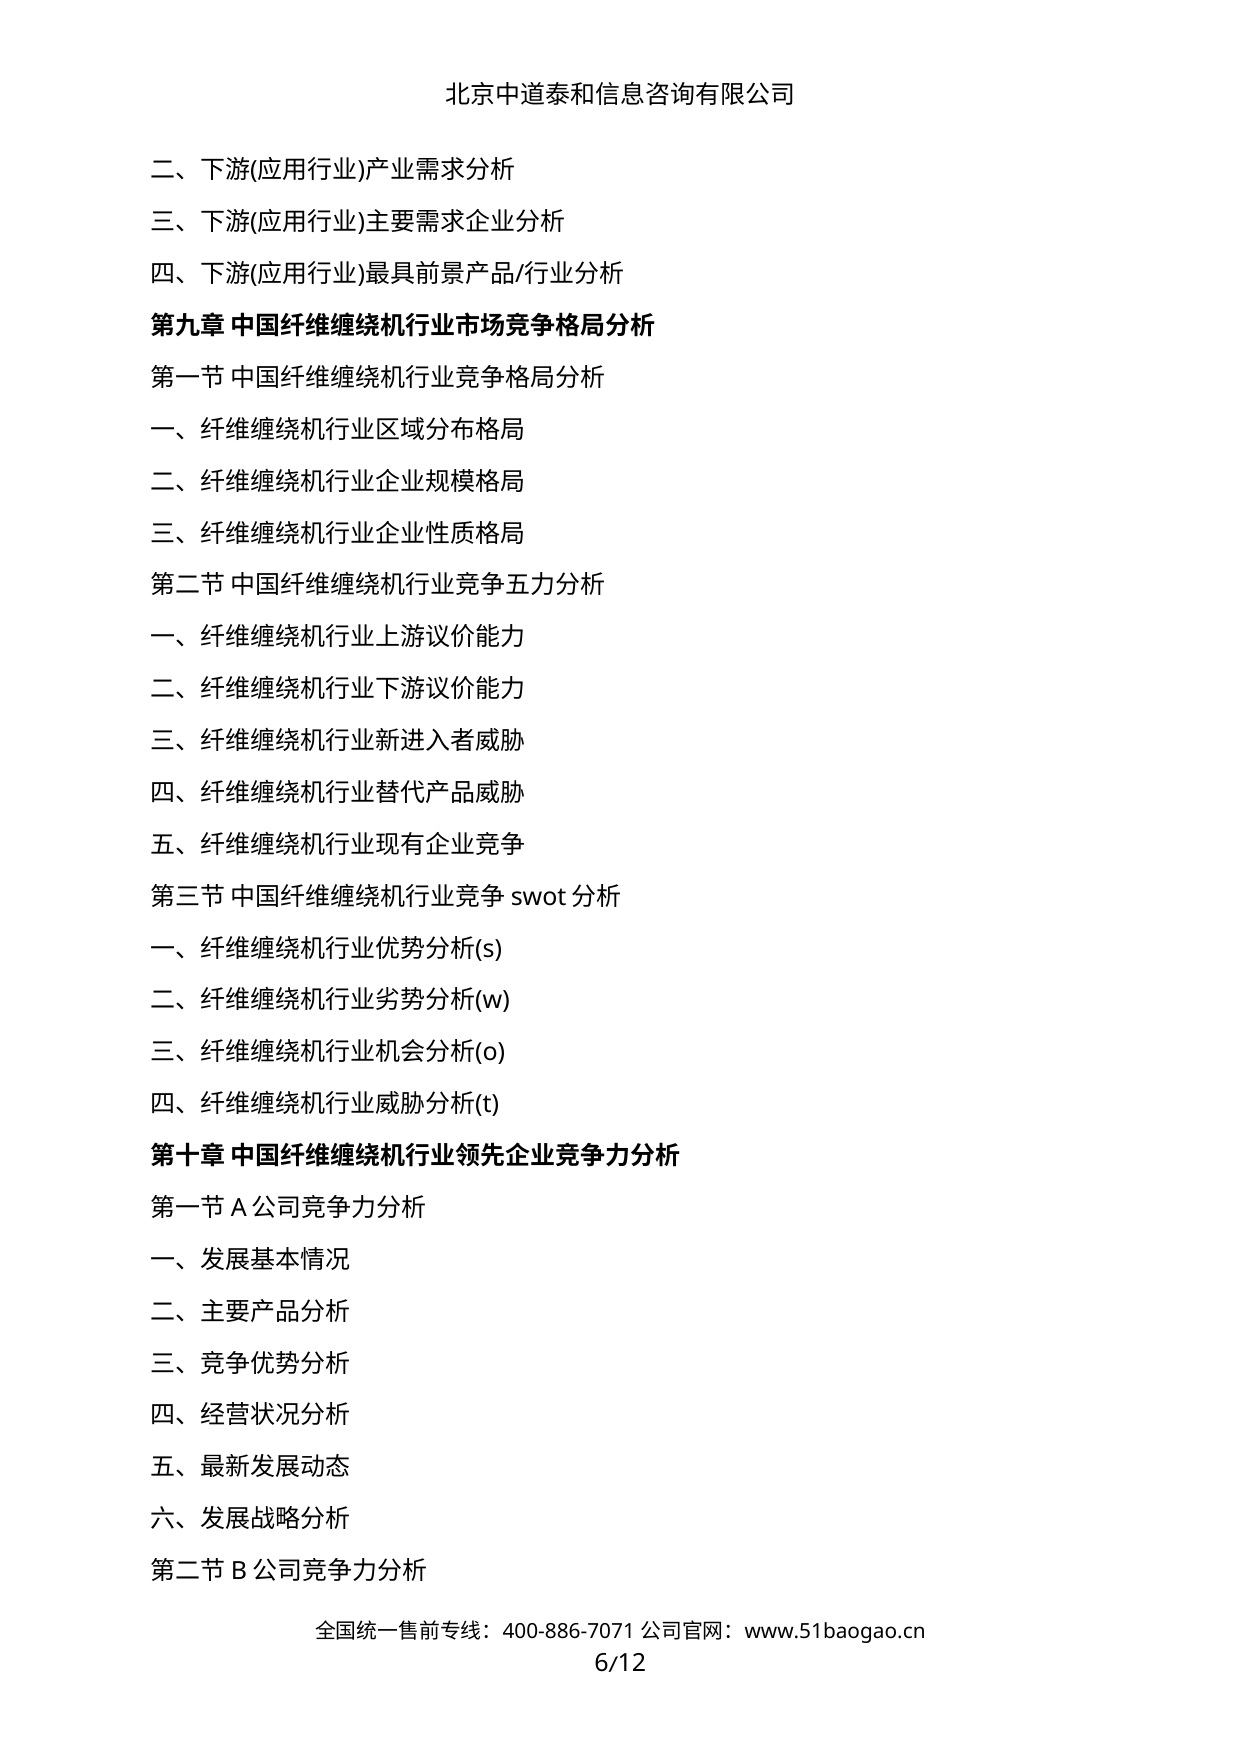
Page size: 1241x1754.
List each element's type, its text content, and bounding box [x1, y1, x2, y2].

text 五、纤维缠绕机行业现有企业竞争 [150, 824, 1090, 861]
text 一、纤维缠绕机行业优势分析(s) [150, 928, 1090, 964]
text 第九章 中国纤维缠绕机行业市场竞争格局分析 [150, 306, 1090, 342]
text 第三节 中国纤维缠绕机行业竞争swot分析 [150, 876, 1090, 912]
text 二、纤维缠绕机行业企业规模格局 [150, 461, 1090, 497]
text 五、最新发展动态 [150, 1447, 1090, 1483]
text 第二节 中国纤维缠绕机行业竞争五力分析 [150, 565, 1090, 601]
text 第二节 B公司竞争力分析 [150, 1551, 1090, 1587]
text 四、下游(应用行业)最具前景产品/行业分析 [150, 254, 1090, 290]
text 六、发展战略分析 [150, 1499, 1090, 1535]
text 第一节 中国纤维缠绕机行业竞争格局分析 [150, 357, 1090, 394]
text 一、发展基本情况 [150, 1239, 1090, 1276]
text 第十章 中国纤维缠绕机行业领先企业竞争力分析 [150, 1136, 1090, 1172]
text 三、纤维缠绕机行业新进入者威胁 [150, 721, 1090, 757]
text 一、纤维缠绕机行业上游议价能力 [150, 617, 1090, 653]
text 二、纤维缠绕机行业劣势分析(w) [150, 980, 1090, 1016]
text 二、下游(应用行业)产业需求分析 [150, 150, 1090, 186]
text 三、纤维缠绕机行业企业性质格局 [150, 513, 1090, 549]
text 四、纤维缠绕机行业替代产品威胁 [150, 772, 1090, 809]
text 第一节 A公司竞争力分析 [150, 1187, 1090, 1224]
text 四、纤维缠绕机行业威胁分析(t) [150, 1084, 1090, 1120]
text 二、纤维缠绕机行业下游议价能力 [150, 669, 1090, 705]
text 四、经营状况分析 [150, 1395, 1090, 1431]
text 三、纤维缠绕机行业机会分析(o) [150, 1032, 1090, 1068]
text 一、纤维缠绕机行业区域分布格局 [150, 409, 1090, 446]
text 三、下游(应用行业)主要需求企业分析 [150, 202, 1090, 238]
text 二、主要产品分析 [150, 1291, 1090, 1327]
text 三、竞争优势分析 [150, 1343, 1090, 1379]
